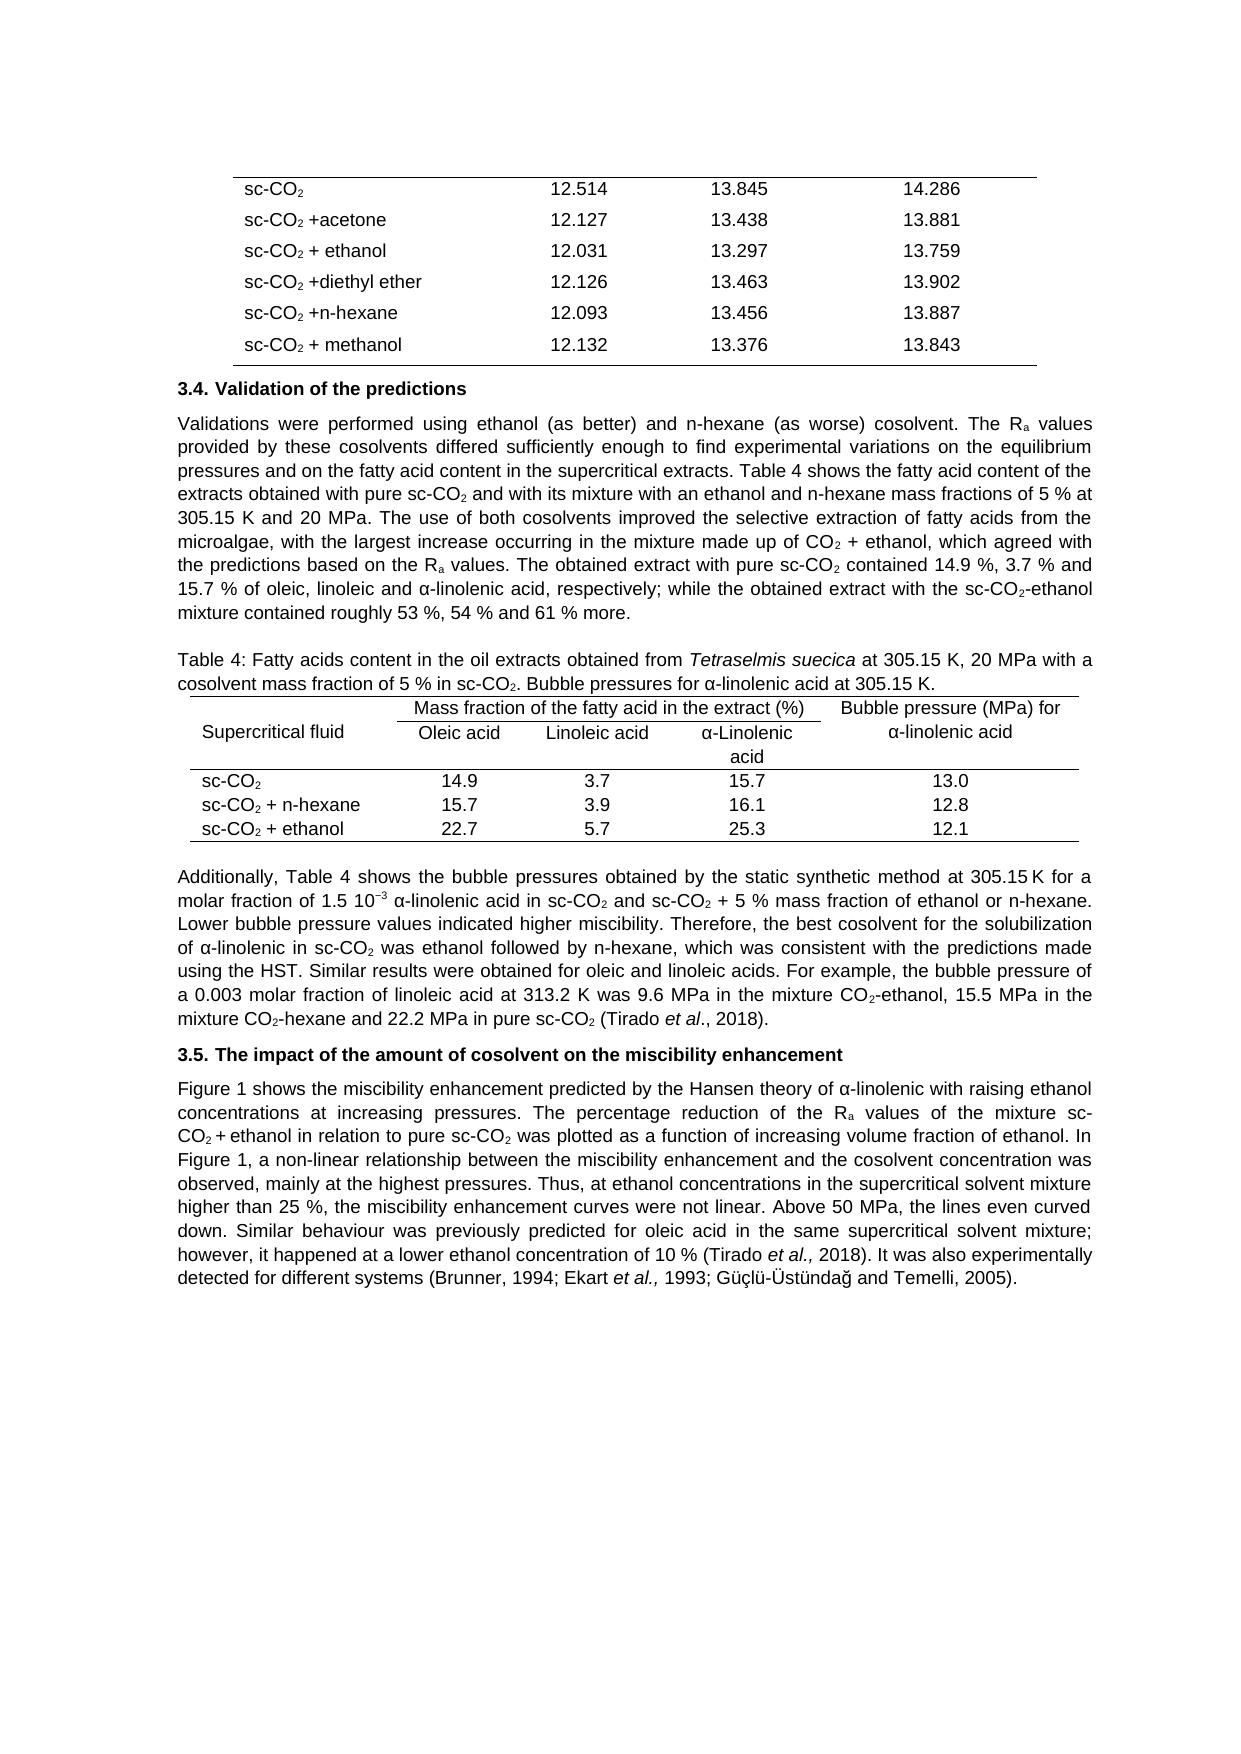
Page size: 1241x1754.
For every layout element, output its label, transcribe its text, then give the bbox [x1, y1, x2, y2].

table_cell 13.902 [826, 271, 1037, 302]
table_cell sc-CO2 + n-hexane [190, 794, 397, 817]
subtitle The impact of the amount of cosolvent on the miscibility enhancement [177, 1044, 1092, 1065]
table_cell sc-CO2 + methanol [233, 334, 506, 365]
table_cell α-Linolenic acid [673, 722, 821, 769]
table_cell 25.3 [673, 818, 821, 841]
table_cell 13.0 [821, 770, 1079, 794]
text Table 4: Fatty acids content in the oil extracts obtained from Tetraselmis suecica at 305.15 K, 20 MPa with a cosolvent mass fraction of 5 % in sc-CO2. Bubble pressures for α-linolenic acid at 305.15 K. [177, 649, 1092, 694]
table_header Supercritical fluid [190, 697, 397, 769]
table_cell 13.845 [652, 178, 826, 208]
subtitle Validation of the predictions [177, 378, 1092, 400]
table_cell 12.1 [821, 818, 1079, 841]
table_cell 22.7 [397, 818, 521, 841]
table_cell 15.7 [397, 794, 521, 817]
table_cell 13.881 [826, 209, 1037, 240]
table_cell 12.126 [506, 271, 652, 302]
table_cell sc-CO2 +acetone [233, 209, 506, 240]
table_cell 14.9 [397, 770, 521, 794]
table_cell sc-CO2 +diethyl ether [233, 271, 506, 302]
table_cell 15.7 [673, 770, 821, 794]
table_cell 12.093 [506, 302, 652, 333]
table_cell 13.376 [652, 334, 826, 365]
table_header Mass fraction of the fatty acid in the extract (%) [397, 697, 821, 721]
table_cell 13.438 [652, 209, 826, 240]
table_cell sc-CO2 [190, 770, 397, 794]
table_cell 3.9 [521, 794, 673, 817]
table_cell Oleic acid [397, 722, 521, 769]
table_cell Linoleic acid [521, 722, 673, 769]
table_cell 16.1 [673, 794, 821, 817]
text Additionally, Table 4 shows the bubble pressures obtained by the static synthetic method at 305.15 K for a molar fraction of 1.5 10−3 α-linolenic acid in sc-CO2 and sc-CO2 + 5 % mass fraction of ethanol or n-hexane. Lower bubble pressure values indicated higher miscibility. Therefore, the best cosolvent for the solubilization of α-linolenic in sc-CO2 was ethanol followed by n-hexane, which was consistent with the predictions made using the HST. Similar results were obtained for oleic and linoleic acids. For example, the bubble pressure of a 0.003 molar fraction of linoleic acid at 313.2 K was 9.6 MPa in the mixture CO2-ethanol, 15.5 MPa in the mixture CO2-hexane and 22.2 MPa in pure sc-CO2 (Tirado et al., 2018). [177, 866, 1092, 1029]
table_cell sc-CO2 + ethanol [233, 240, 506, 271]
table_cell 13.297 [652, 240, 826, 271]
table_cell 12.8 [821, 794, 1079, 817]
text Figure 1 shows the miscibility enhancement predicted by the Hansen theory of α-linolenic with raising ethanol concentrations at increasing pressures. The percentage reduction of the Ra values of the mixture sc-CO2 + ethanol in relation to pure sc-CO2 was plotted as a function of increasing volume fraction of ethanol. In Figure 1, a non-linear relationship between the miscibility enhancement and the cosolvent concentration was observed, mainly at the highest pressures. Thus, at ethanol concentrations in the supercritical solvent mixture higher than 25 %, the miscibility enhancement curves were not linear. Above 50 MPa, the lines even curved down. Similar behaviour was previously predicted for oleic acid in the same supercritical solvent mixture; however, it happened at a lower ethanol concentration of 10 % (Tirado et al., 2018). It was also experimentally detected for different systems (Brunner, 1994; Ekart et al., 1993; Güçlü-Üstündağ and Temelli, 2005). [177, 1078, 1092, 1288]
table_cell 13.463 [652, 271, 826, 302]
table_cell 12.132 [506, 334, 652, 365]
table_cell 5.7 [521, 818, 673, 841]
table_cell sc-CO2 +n-hexane [233, 302, 506, 333]
table_cell 12.514 [506, 178, 652, 208]
table_cell 3.7 [521, 770, 673, 794]
table_cell 13.456 [652, 302, 826, 333]
table_header Bubble pressure (MPa) for α-linolenic acid [821, 697, 1079, 769]
table_cell 12.031 [506, 240, 652, 271]
table_cell 13.843 [826, 334, 1037, 365]
text Validations were performed using ethanol (as better) and n-hexane (as worse) cosolvent. The Ra values provided by these cosolvents differed sufficiently enough to find experimental variations on the equilibrium pressures and on the fatty acid content in the supercritical extracts. Table 4 shows the fatty acid content of the extracts obtained with pure sc-CO2 and with its mixture with an ethanol and n-hexane mass fractions of 5 % at 305.15 K and 20 MPa. The use of both cosolvents improved the selective extraction of fatty acids from the microalgae, with the largest increase occurring in the mixture made up of CO2 + ethanol, which agreed with the predictions based on the Ra values. The obtained extract with pure sc-CO2 contained 14.9 %, 3.7 % and 15.7 % of oleic, linoleic and α-linolenic acid, respectively; while the obtained extract with the sc-CO2-ethanol mixture contained roughly 53 %, 54 % and 61 % more. [177, 412, 1092, 623]
table_cell sc-CO2 + ethanol [190, 818, 397, 841]
table_cell 14.286 [826, 178, 1037, 208]
table_cell 12.127 [506, 209, 652, 240]
table_cell sc-CO2 [233, 178, 506, 208]
table_cell 13.759 [826, 240, 1037, 271]
table_cell 13.887 [826, 302, 1037, 333]
